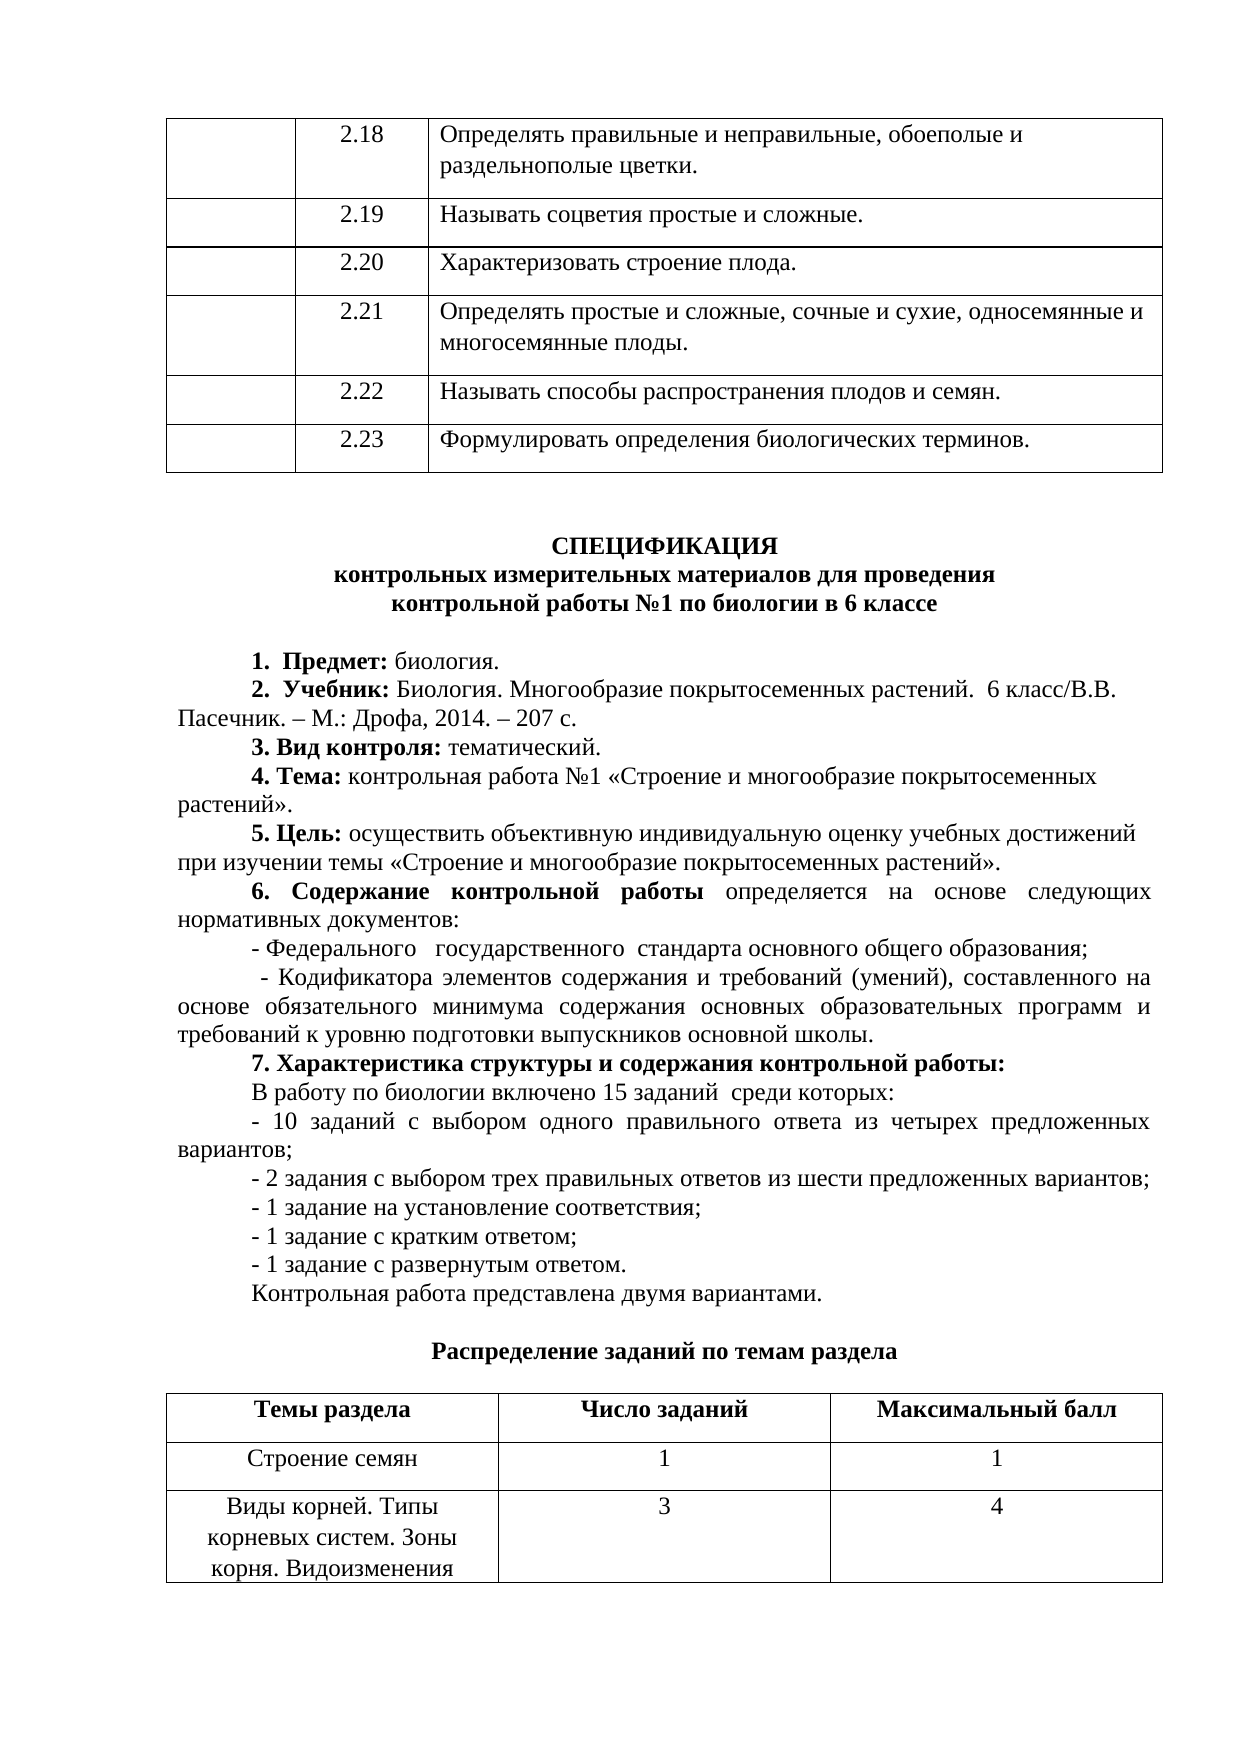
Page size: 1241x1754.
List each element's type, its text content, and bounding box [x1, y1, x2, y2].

text - Федерального государственного стандарта основного общего образования; [177, 933, 1152, 962]
text - 1 задание с развернутым ответом. [177, 1249, 1152, 1278]
table_header Максимальный балл [831, 1394, 1162, 1442]
table_cell [167, 296, 295, 375]
table_cell Называть соцветия простые и сложные. [429, 199, 1162, 246]
text контрольных измерительных материалов для проведения [177, 559, 1152, 588]
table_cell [167, 1491, 498, 1582]
table_cell 2.23 [296, 425, 428, 472]
text В работу по биологии включено 15 заданий среди которых: [177, 1077, 1152, 1106]
table_cell Характеризовать строение плода. [429, 248, 1162, 295]
table_cell 1 [831, 1443, 1162, 1490]
text 5. Цель: осуществить объективную индивидуальную оценку учебных достижений при изучении темы «Строение и многообразие покрытосеменных растений». [177, 818, 1152, 876]
text контрольной работы №1 по биологии в 6 классе [177, 588, 1152, 617]
table_cell 2.20 [296, 248, 428, 295]
table_cell [167, 376, 295, 423]
text 1. Предмет: биология. [177, 646, 1152, 674]
table_header Число заданий [499, 1394, 830, 1442]
text 4. Тема: контрольная работа №1 «Строение и многообразие покрытосеменных растений». [177, 761, 1152, 818]
table_cell 2.22 [296, 376, 428, 423]
table_cell 3 [499, 1491, 830, 1582]
text СПЕЦИФИКАЦИЯ [177, 531, 1152, 559]
table_cell Называть способы распространения плодов и семян. [429, 376, 1162, 423]
text - 1 задание с кратким ответом; [177, 1221, 1152, 1249]
table_cell 2.18 [296, 119, 428, 198]
table_cell Определять правильные и неправильные, обоеполые и раздельнополые цветки. [429, 119, 1162, 198]
table_header Темы раздела [167, 1394, 498, 1442]
text Контрольная работа представлена двумя вариантами. [177, 1278, 1152, 1307]
text Распределение заданий по темам раздела [177, 1336, 1152, 1364]
text 3. Вид контроля: тематический. [177, 732, 1152, 761]
text 2. Учебник: Биология. Многообразие покрытосеменных растений. 6 класс/В.В. Пасечник. – М.: Дрофа, 2014. – 207 с. [177, 674, 1152, 732]
table_cell Определять простые и сложные, сочные и сухие, односемянные и многосемянные плоды. [429, 296, 1162, 375]
text - 10 заданий с выбором одного правильного ответа из четырех предложенных вариантов; [177, 1106, 1152, 1163]
table_cell 2.21 [296, 296, 428, 375]
text - 1 задание на установление соответствия; [177, 1192, 1152, 1221]
table_cell [167, 425, 295, 472]
table_cell 1 [499, 1443, 830, 1490]
table_cell [167, 119, 295, 198]
table_cell 4 [831, 1491, 1162, 1582]
table_cell 2.19 [296, 199, 428, 246]
text - Кодификатора элементов содержания и требований (умений), составленного на основе обязательного минимума содержания основных образовательных программ и требований к уровню подготовки выпускников основной школы. [177, 962, 1152, 1048]
text 6. Содержание контрольной работы определяется на основе следующих нормативных документов: [177, 876, 1152, 933]
text - 2 задания с выбором трех правильных ответов из шести предложенных вариантов; [177, 1163, 1152, 1192]
table_cell [167, 248, 295, 295]
table_cell Строение семян [167, 1443, 498, 1490]
table_cell [167, 199, 295, 246]
text 7. Характеристика структуры и содержания контрольной работы: [177, 1048, 1152, 1077]
table_cell Формулировать определения биологических терминов. [429, 425, 1162, 472]
